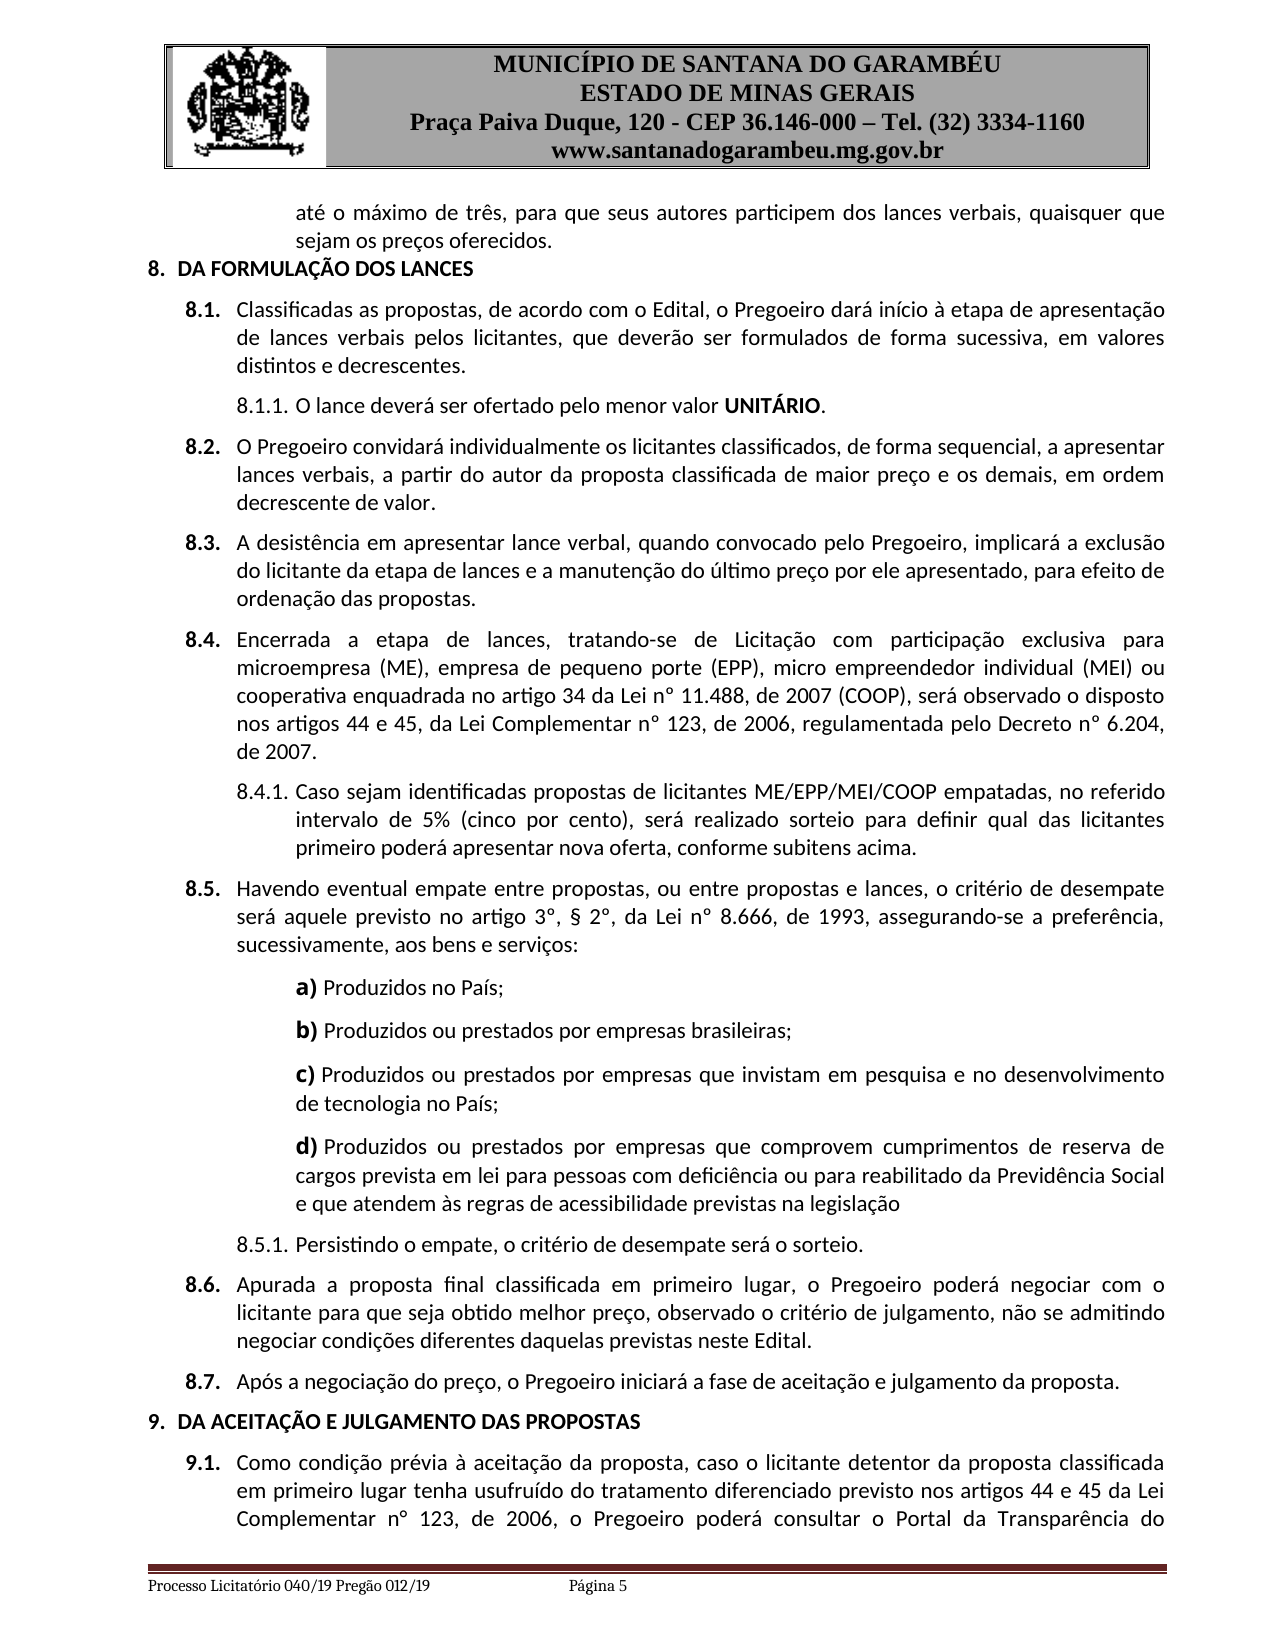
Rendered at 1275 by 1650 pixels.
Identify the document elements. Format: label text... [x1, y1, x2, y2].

list Após a negociação do preço, o Pregoeiro iniciará a fase de aceitação e julgamento da proposta. [185, 1367, 1167, 1395]
list Caso sejam identificadas propostas de licitantes ME/EPP/MEI/COOP empatadas, no referido intervalo de 5% (cinco por cento), será realizado sorteio para definir qual das licitantes primeiro poderá apresentar nova oferta, conforme subitens acima. [236, 777, 1167, 862]
list Produzidos ou prestados por empresas que comprovem cumprimentos de reserva de cargos prevista em lei para pessoas com deficiência ou para reabilitado da Previdência Social e que atendem às regras de acessibilidade previstas na legislação [295, 1130, 1167, 1217]
list Produzidos ou prestados por empresas que invistam em pesquisa e no desenvolvimento de tecnologia no País; [295, 1058, 1167, 1117]
list DA ACEITAÇÃO E JULGAMENTO DAS PROPOSTAS [148, 1407, 1167, 1435]
list Encerrada a etapa de lances, tratando-se de Licitação com participação exclusiva para microempresa (ME), empresa de pequeno porte (EPP), micro empreendedor individual (MEI) ou cooperativa enquadrada no artigo 34 da Lei nº 11.488, de 2007 (COOP), será observado o disposto nos artigos 44 e 45, da Lei Complementar nº 123, de 2006, regulamentada pelo Decreto nº 6.204, de 2007. [185, 625, 1167, 765]
list A desistência em apresentar lance verbal, quando convocado pelo Pregoeiro, implicará a exclusão do licitante da etapa de lances e a manutenção do último preço por ele apresentado, para efeito de ordenação das propostas. [185, 528, 1167, 612]
list DA FORMULAÇÃO DOS LANCES [148, 254, 1167, 282]
list O Pregoeiro convidará individualmente os licitantes classificados, de forma sequencial, a apresentar lances verbais, a partir do autor da proposta classificada de maior preço e os demais, em ordem decrescente de valor. [185, 432, 1167, 516]
picture [172, 47, 327, 167]
list O lance deverá ser ofertado pelo menor valor UNITÁRIO. [236, 391, 1167, 419]
list Produzidos no País; [295, 971, 1167, 1002]
list Produzidos ou prestados por empresas brasileiras; [295, 1014, 1167, 1046]
list Classificadas as propostas, de acordo com o Edital, o Pregoeiro dará início à etapa de apresentação de lances verbais pelos licitantes, que deverão ser formulados de forma sucessiva, em valores distintos e decrescentes. [185, 295, 1167, 379]
list Apurada a proposta final classificada em primeiro lugar, o Pregoeiro poderá negociar com o licitante para que seja obtido melhor preço, observado o critério de julgamento, não se admitindo negociar condições diferentes daquelas previstas neste Edital. [185, 1270, 1167, 1354]
list Persistindo o empate, o critério de desempate será o sorteio. [236, 1230, 1167, 1258]
list Havendo eventual empate entre propostas, ou entre propostas e lances, o critério de desempate será aquele previsto no artigo 3º, § 2º, da Lei nº 8.666, de 1993, assegurando-se a preferência, sucessivamente, aos bens e serviços: [185, 874, 1167, 958]
